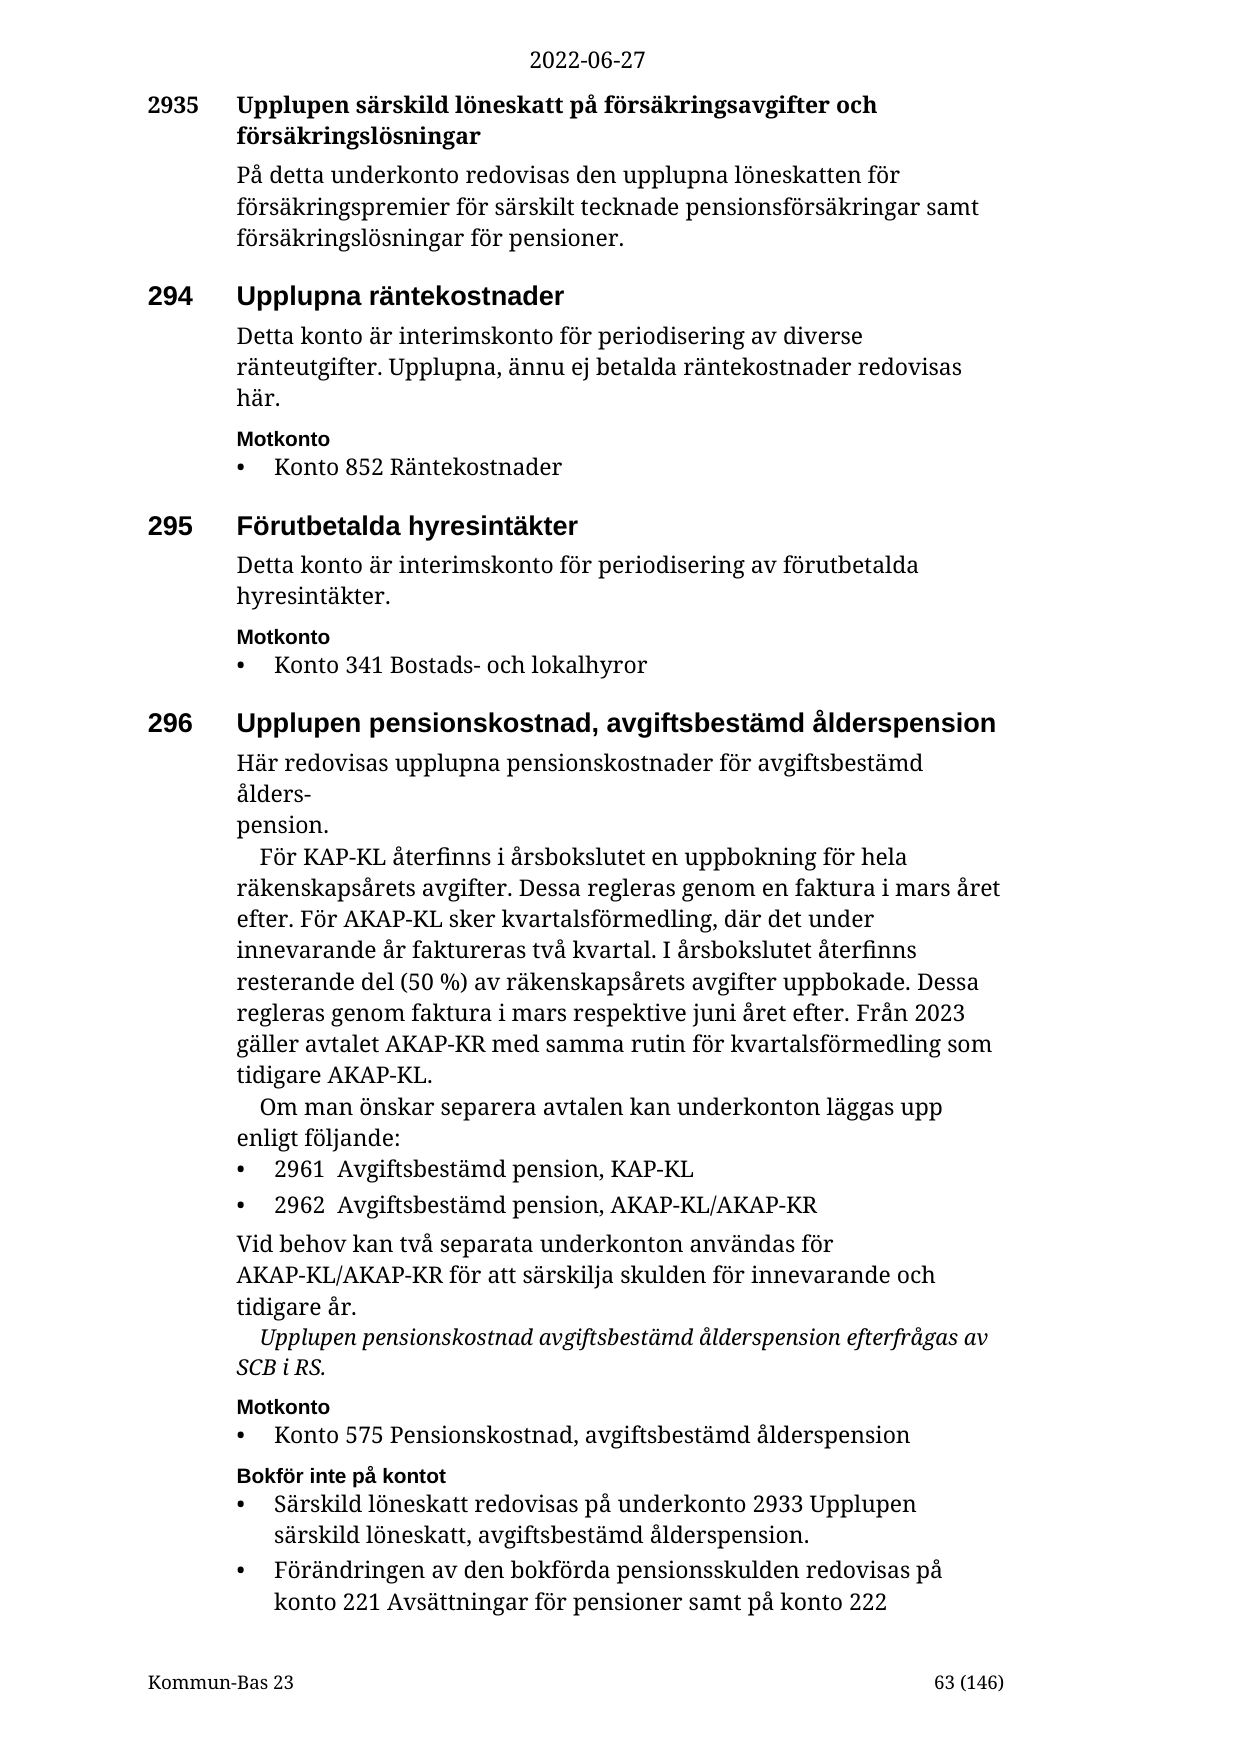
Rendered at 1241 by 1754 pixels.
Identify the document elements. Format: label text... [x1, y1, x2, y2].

text För KAP-KL återfinns i årsbokslutet en uppbokning för hela räkenskapsårets avgifter. Dessa regleras genom en faktura i mars året efter. För AKAP-KL sker kvartalsförmedling, där det under innevarande år faktureras två kvartal. I årsbokslutet återfinns resterande del (50 %) av räkenskapsårets avgifter uppbokade. Dessa regleras genom faktura i mars respektive juni året efter. Från 2023 gäller avtalet AKAP-KR med samma rutin för kvartalsförmedling som tidigare AKAP-KL. [236, 841, 1004, 1091]
subtitle 295 Förutbetalda hyresintäkter [148, 507, 1004, 541]
text Om man önskar separera avtalen kan underkonton läggas upp enligt följande: [236, 1091, 1004, 1153]
text Motkonto [236, 1390, 1004, 1419]
text Bokför inte på kontot [236, 1459, 1004, 1488]
text 2962 Avgiftsbestämd pension, AKAP-KL/AKAP-KR [236, 1189, 1004, 1220]
text Särskild löneskatt redovisas på underkonto 2933 Upplupen särskild löneskatt, avgiftsbestämd ålderspension. [236, 1488, 1004, 1550]
text Upplupen pensionskostnad avgiftsbestämd ålderspension efterfrågas av SCB i RS. [236, 1322, 1004, 1382]
subtitle 2935 Upplupen särskild löneskatt på försäkringsavgifter och försäkringslösningar [148, 89, 1004, 151]
text På detta underkonto redovisas den upplupna löneskatten för försäkringspremier för särskilt tecknade pensionsförsäkringar samt försäkringslösningar för pensioner. [236, 159, 1004, 253]
text Konto 852 Räntekostnader [236, 451, 1004, 482]
text Motkonto [236, 422, 1004, 451]
text Detta konto är interimskonto för periodisering av diverse ränteutgifter. Upplupna, ännu ej betalda räntekostnader redovisas här. [236, 320, 1004, 414]
subtitle 296 Upplupen pensionskostnad, avgiftsbestämd ålderspension [148, 705, 1004, 739]
subtitle 294 Upplupna räntekostnader [148, 278, 1004, 312]
text Konto 341 Bostads- och lokalhyror [236, 649, 1004, 680]
text 2961 Avgiftsbestämd pension, KAP-KL [236, 1153, 1004, 1184]
text Motkonto [236, 620, 1004, 649]
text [236, 1554, 1004, 1617]
text Här redovisas upplupna pensionskostnader för avgiftsbestämd ålders- pension. [236, 747, 1004, 841]
text Detta konto är interimskonto för periodisering av förutbetalda hyresintäkter. [236, 549, 1004, 612]
text Konto 575 Pensionskostnad, avgiftsbestämd ålderspension [236, 1419, 1004, 1450]
text Vid behov kan två separata underkonton användas för AKAP-KL/AKAP-KR för att särskilja skulden för innevarande och tidigare år. [236, 1228, 1004, 1322]
